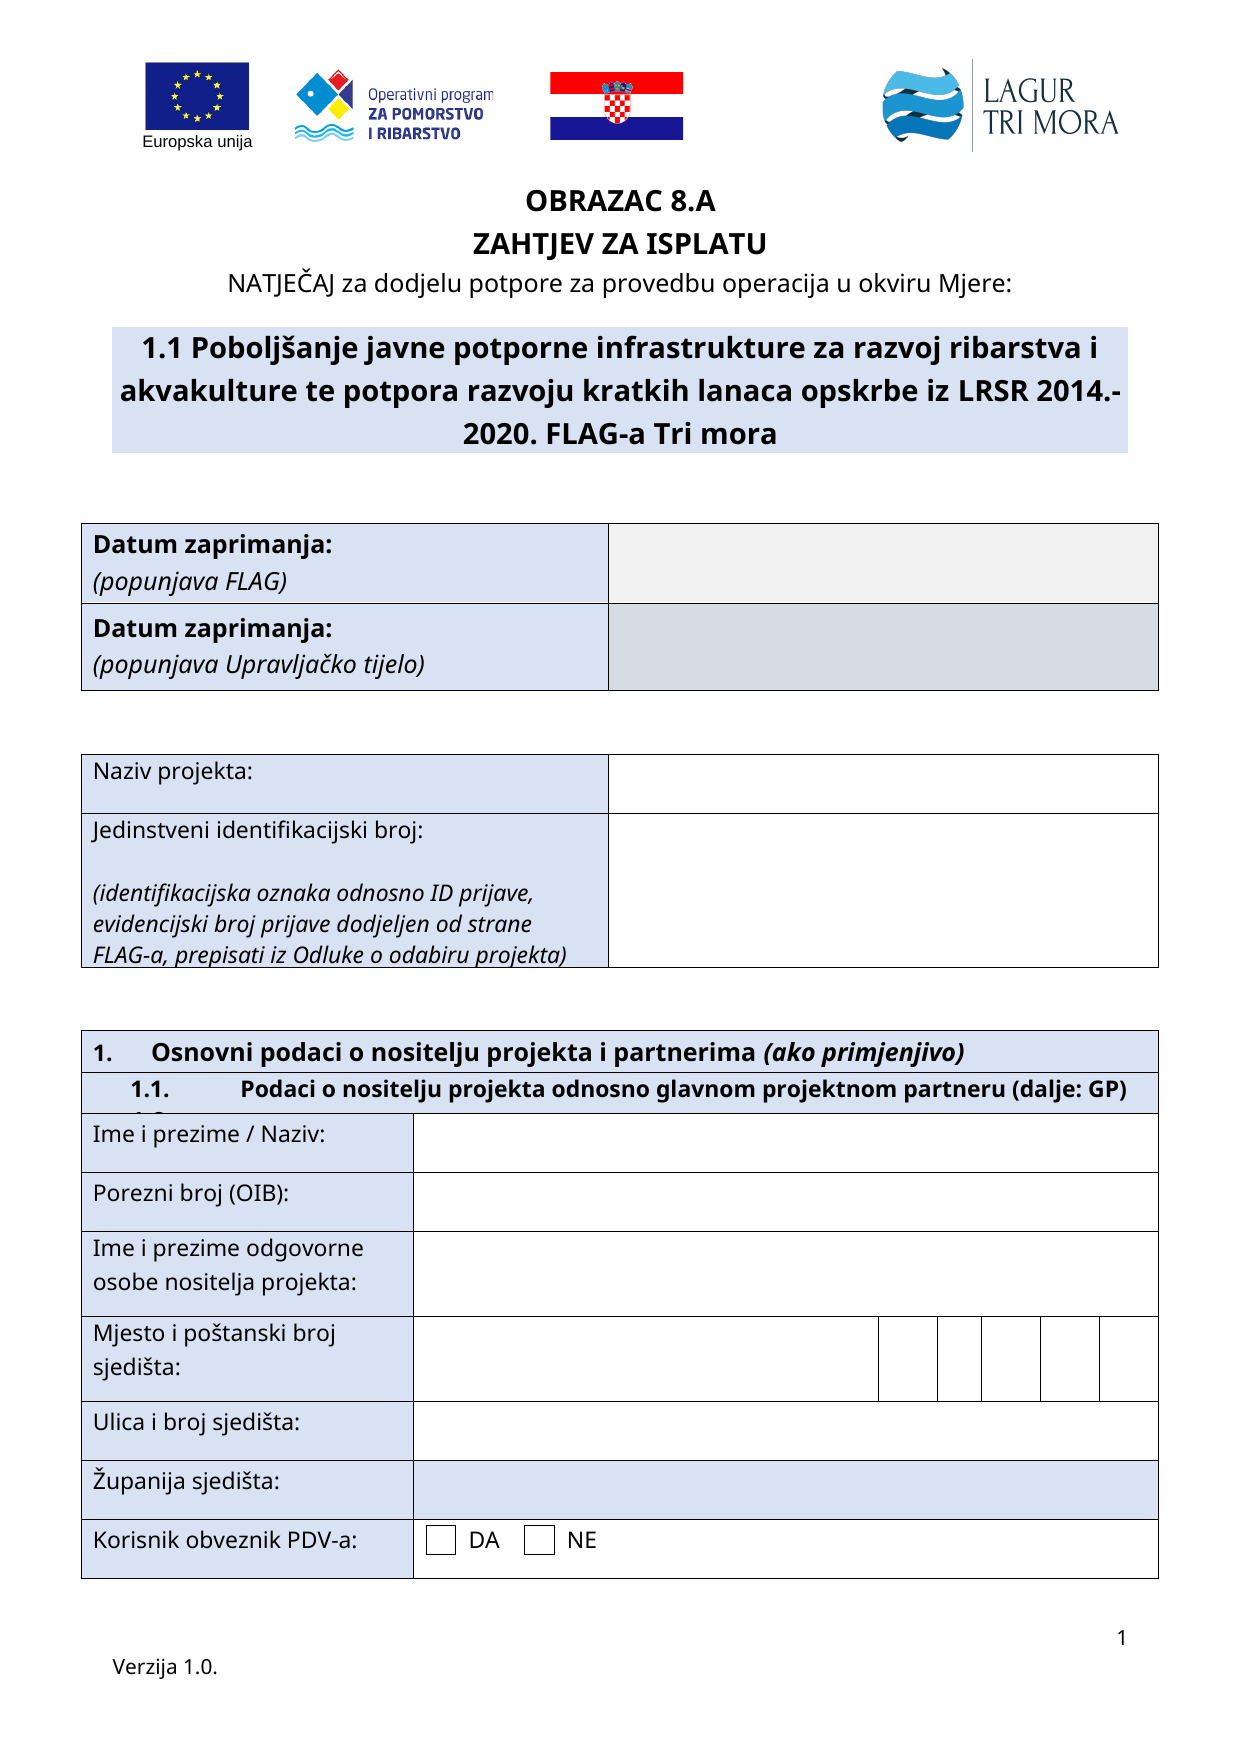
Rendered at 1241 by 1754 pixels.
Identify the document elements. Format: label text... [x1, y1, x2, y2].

table_cell [609, 604, 1158, 690]
text ZAHTJEV ZA ISPLATU [112, 223, 1128, 263]
table_cell Mjesto i poštanski broj sjedišta: [82, 1317, 413, 1401]
table_header Datum zaprimanja: (popunjava FLAG) [82, 524, 608, 602]
table_cell Ime i prezime odgovorne osobe nositelja projekta: [82, 1232, 413, 1316]
table_cell [414, 1317, 878, 1401]
table_cell [938, 1317, 981, 1401]
table_cell [414, 1114, 1158, 1172]
table_cell Datum zaprimanja: (popunjava Upravljačko tijelo) [82, 604, 608, 690]
text OBRAZAC 8.A [112, 180, 1128, 220]
table_cell [414, 1232, 1158, 1316]
table_cell Ime i prezime / Naziv: [82, 1114, 413, 1172]
table_cell Ulica i broj sjedišta: [82, 1402, 413, 1460]
table_cell [609, 814, 1158, 967]
table_cell [1041, 1317, 1099, 1401]
table_header [609, 524, 1158, 602]
table_cell [982, 1317, 1040, 1401]
table_cell [1100, 1317, 1158, 1401]
table_cell Korisnik obveznik PDV-a: [82, 1520, 413, 1578]
text NATJEČAJ za dodjelu potpore za provedbu operacija u okviru Mjere: [112, 266, 1128, 300]
table_cell Jedinstveni identifikacijski broj: (identifikacijska oznaka odnosno ID prijave, evidencijski broj prijave dodjeljen od strane FLAG-a, prepisati iz Odluke o odabiru projekta) [82, 814, 608, 967]
table_cell Podaci o nositelju projekta odnosno glavnom projektnom partneru (dalje: GP) [82, 1073, 1158, 1113]
picture [550, 72, 684, 140]
text 1.1 Poboljšanje javne potporne infrastrukture za razvoj ribarstva i akvakulture te potpora razvoju kratkih lanaca opskrbe iz LRSR 2014.-2020. FLAG-a Tri mora [112, 327, 1128, 453]
picture [143, 60, 251, 132]
table_cell [879, 1317, 937, 1401]
table_cell [414, 1173, 1158, 1231]
table_cell [414, 1461, 1158, 1519]
picture [882, 59, 1119, 152]
table_header Naziv projekta: [82, 755, 608, 813]
table_header Osnovni podaci o nositelju projekta i partnerima (ako primjenjivo) [82, 1031, 1158, 1072]
table_cell Županija sjedišta: [82, 1461, 413, 1519]
table_cell [414, 1402, 1158, 1460]
table_cell Porezni broj (OIB): [82, 1173, 413, 1231]
table_header [609, 755, 1158, 813]
picture [294, 69, 494, 142]
table_cell DA NE [414, 1520, 1158, 1578]
